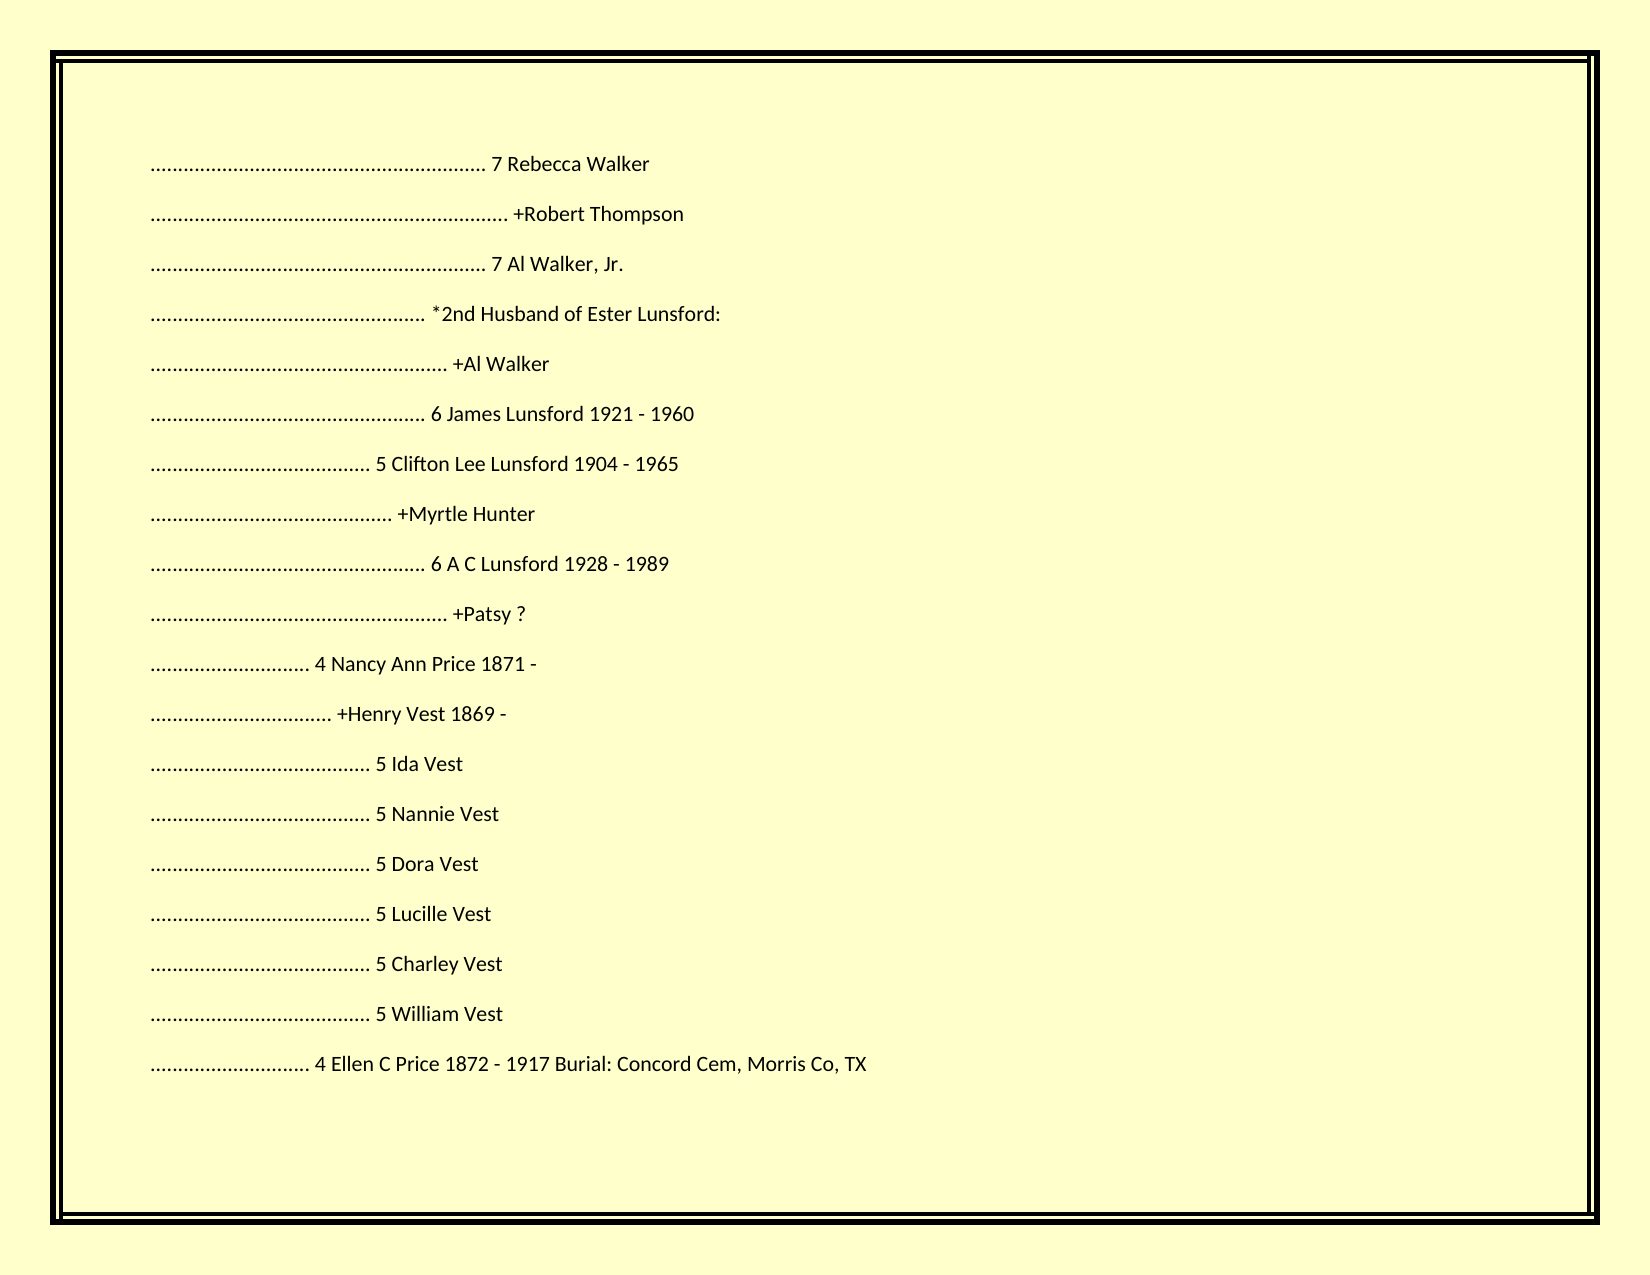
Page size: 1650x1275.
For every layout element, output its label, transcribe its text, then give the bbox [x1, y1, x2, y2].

text ................................................................. +Robert Thompson [150, 200, 1500, 227]
text ............................. 4 Nancy Ann Price 1871 - [150, 650, 1500, 677]
text ........................................ 5 Clifton Lee Lunsford 1904 - 1965 [150, 450, 1500, 477]
text ............................................................. 7 Al Walker, Jr. [150, 250, 1500, 277]
text .................................................. *2nd Husband of Ester Lunsford: [150, 300, 1500, 327]
text ...................................................... +Al Walker [150, 350, 1500, 377]
text ........................................ 5 Nannie Vest [150, 800, 1500, 827]
text ........................................ 5 Charley Vest [150, 950, 1500, 977]
text ............................................ +Myrtle Hunter [150, 500, 1500, 527]
text ................................. +Henry Vest 1869 - [150, 700, 1500, 727]
text ........................................ 5 Lucille Vest [150, 900, 1500, 927]
text ........................................ 5 William Vest [150, 1000, 1500, 1027]
text .................................................. 6 A C Lunsford 1928 - 1989 [150, 550, 1500, 577]
text ............................. 4 Ellen C Price 1872 - 1917 Burial: Concord Cem, Morris Co, TX [150, 1050, 1500, 1077]
text ........................................ 5 Dora Vest [150, 850, 1500, 877]
text .................................................. 6 James Lunsford 1921 - 1960 [150, 400, 1500, 427]
text ...................................................... +Patsy ? [150, 600, 1500, 627]
text ........................................ 5 Ida Vest [150, 750, 1500, 777]
text ............................................................. 7 Rebecca Walker [150, 150, 1500, 177]
